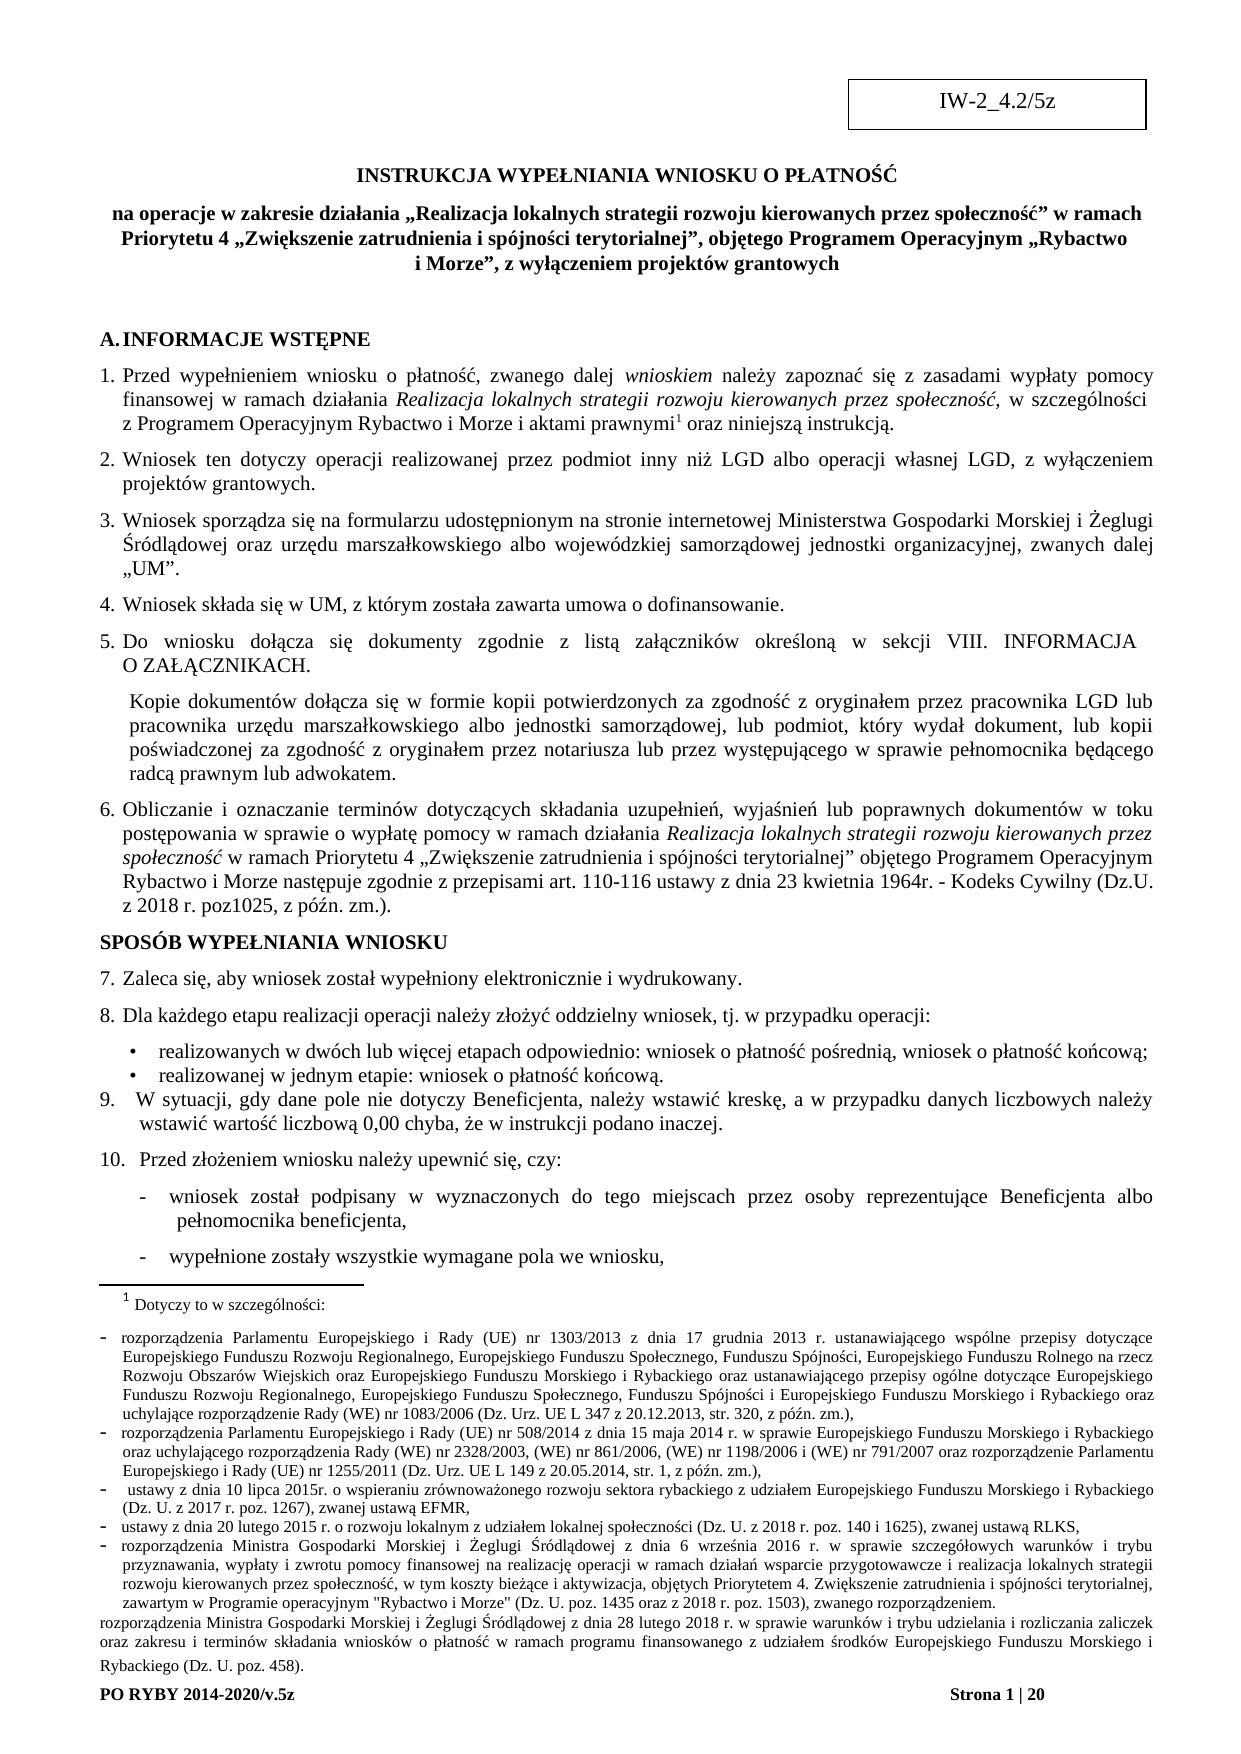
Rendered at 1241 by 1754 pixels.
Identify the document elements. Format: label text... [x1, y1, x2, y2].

list Wniosek składa się w UM, z którym została zawarta umowa o dofinansowanie. [99, 592, 1155, 616]
text SPOSÓB WYPEŁNIANIA WNIOSKU [99, 930, 1155, 954]
list Przed wypełnieniem wniosku o płatność, zwanego dalej wnioskiem należy zapoznać się z zasadami wypłaty pomocy finansowej w ramach działania Realizacja lokalnych strategii rozwoju kierowanych przez społeczność, w szczególności z Programem Operacyjnym Rybactwo i Morze i aktami prawnymi oraz niniejszą instrukcją. [99, 363, 1155, 435]
list Do wniosku dołącza się dokumenty zgodnie z listą załączników określoną w sekcji VIII. INFORMACJA O ZAŁĄCZNIKACH. [99, 629, 1155, 677]
list W sytuacji, gdy dane pole nie dotyczy Beneficjenta, należy wstawić kreskę, a w przypadku danych liczbowych należy wstawić wartość liczbową 0,00 chyba, że w instrukcji podano inaczej. [99, 1087, 1155, 1135]
list wypełnione zostały wszystkie wymagane pola we wniosku, [139, 1244, 1155, 1268]
list realizowanej w jednym etapie: wniosek o płatność końcową. [129, 1063, 1155, 1087]
list Przed złożeniem wniosku należy upewnić się, czy: [99, 1148, 1155, 1172]
list Dla każdego etapu realizacji operacji należy złożyć oddzielny wniosek, tj. w przypadku operacji: [99, 1003, 1155, 1027]
text na operacje w zakresie działania „Realizacja lokalnych strategii rozwoju kierowanych przez społeczność” w ramach Priorytetu 4 „Zwiększenie zatrudnienia i spójności terytorialnej”, objętego Programem Operacyjnym „Rybactwo i Morze”, z wyłączeniem projektów grantowych [99, 200, 1155, 275]
text INSTRUKCJA WYPEŁNIANIA WNIOSKU O PŁATNOŚĆ [99, 163, 1155, 188]
list realizowanych w dwóch lub więcej etapach odpowiednio: wniosek o płatność pośrednią, wniosek o płatność końcową; [129, 1039, 1155, 1063]
text Kopie dokumentów dołącza się w formie kopii potwierdzonych za zgodność z oryginałem przez pracownika LGD lub pracownika urzędu marszałkowskiego albo jednostki samorządowej, lub podmiot, który wydał dokument, lub kopii poświadczonej za zgodność z oryginałem przez notariusza lub przez występującego w sprawie pełnomocnika będącego radcą prawnym lub adwokatem. [129, 689, 1155, 785]
list INFORMACJE WSTĘPNE [99, 327, 1155, 351]
list Zaleca się, aby wniosek został wypełniony elektronicznie i wydrukowany. [99, 966, 1155, 990]
list Obliczanie i oznaczanie terminów dotyczących składania uzupełnień, wyjaśnień lub poprawnych dokumentów w toku postępowania w sprawie o wypłatę pomocy w ramach działania Realizacja lokalnych strategii rozwoju kierowanych przez społeczność w ramach Priorytetu 4 „Zwiększenie zatrudnienia i spójności terytorialnej” objętego Programem Operacyjnym Rybactwo i Morze następuje zgodnie z przepisami art. 110-116 ustawy z dnia 23 kwietnia 1964r. - Kodeks Cywilny (Dz.U. z 2018 r. poz1025, z późn. zm.). [99, 798, 1155, 917]
list Wniosek sporządza się na formularzu udostępnionym na stronie internetowej Ministerstwa Gospodarki Morskiej i Żeglugi Śródlądowej oraz urzędu marszałkowskiego albo wojewódzkiej samorządowej jednostki organizacyjnej, zwanych dalej „UM”. [99, 508, 1155, 580]
list wniosek został podpisany w wyznaczonych do tego miejscach przez osoby reprezentujące Beneficjenta albo pełnomocnika beneficjenta, [139, 1184, 1155, 1232]
list Wniosek ten dotyczy operacji realizowanej przez podmiot inny niż LGD albo operacji własnej LGD, z wyłączeniem projektów grantowych. [99, 448, 1155, 496]
